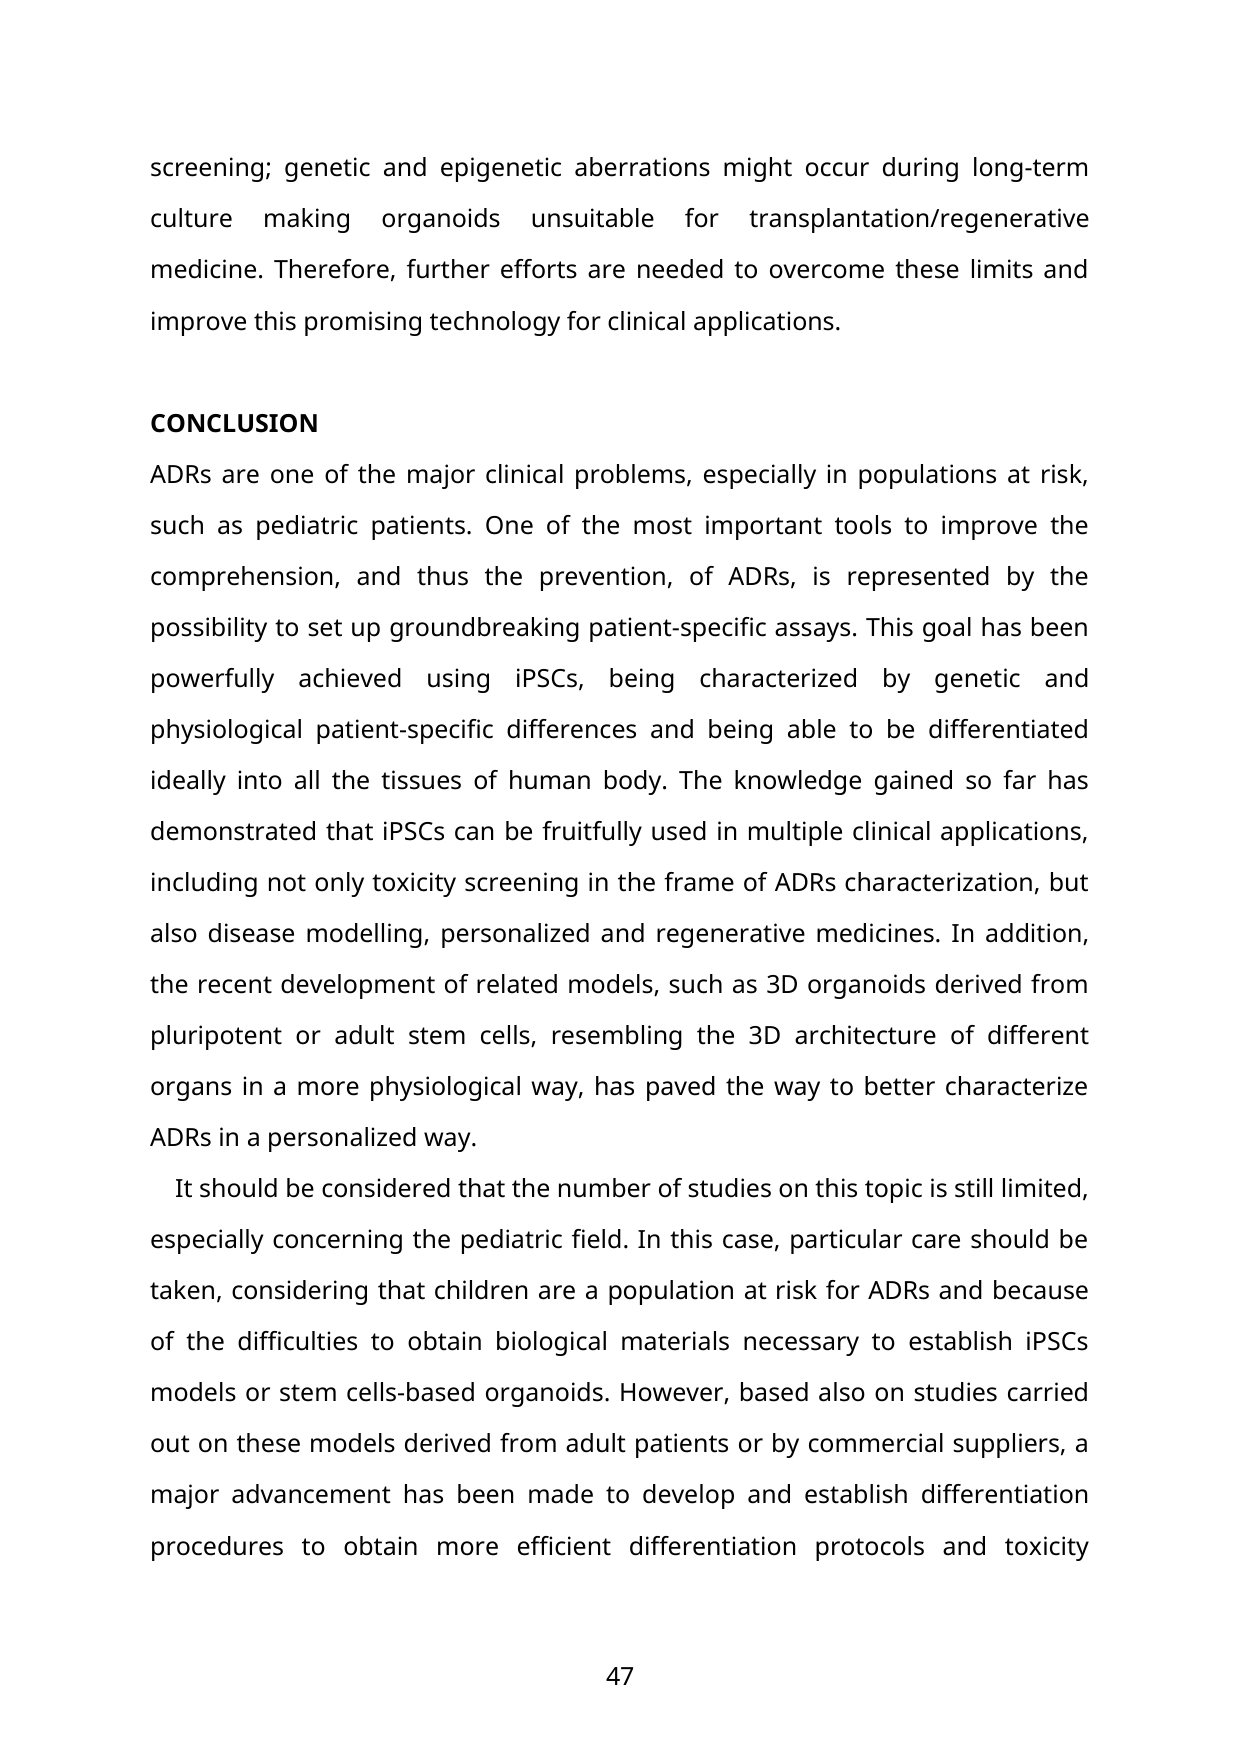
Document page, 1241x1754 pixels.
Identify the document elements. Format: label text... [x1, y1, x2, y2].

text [150, 1171, 1090, 1562]
text ADRs are one of the major clinical problems, especially in populations at risk, such as pediatric patients. One of the most important tools to improve the comprehension, and thus the prevention, of ADRs, is represented by the possibility to set up groundbreaking patient-specific assays. This goal has been powerfully achieved using iPSCs, being characterized by genetic and physiological patient-specific differences and being able to be differentiated ideally into all the tissues of human body. The knowledge gained so far has demonstrated that iPSCs can be fruitfully used in multiple clinical applications, including not only toxicity screening in the frame of ADRs characterization, but also disease modelling, personalized and regenerative medicines. In addition, the recent development of related models, such as 3D organoids derived from pluripotent or adult stem cells, resembling the 3D architecture of different organs in a more physiological way, has paved the way to better characterize ADRs in a personalized way. [150, 456, 1090, 1154]
text CONCLUSION [150, 405, 1090, 439]
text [150, 150, 1090, 337]
